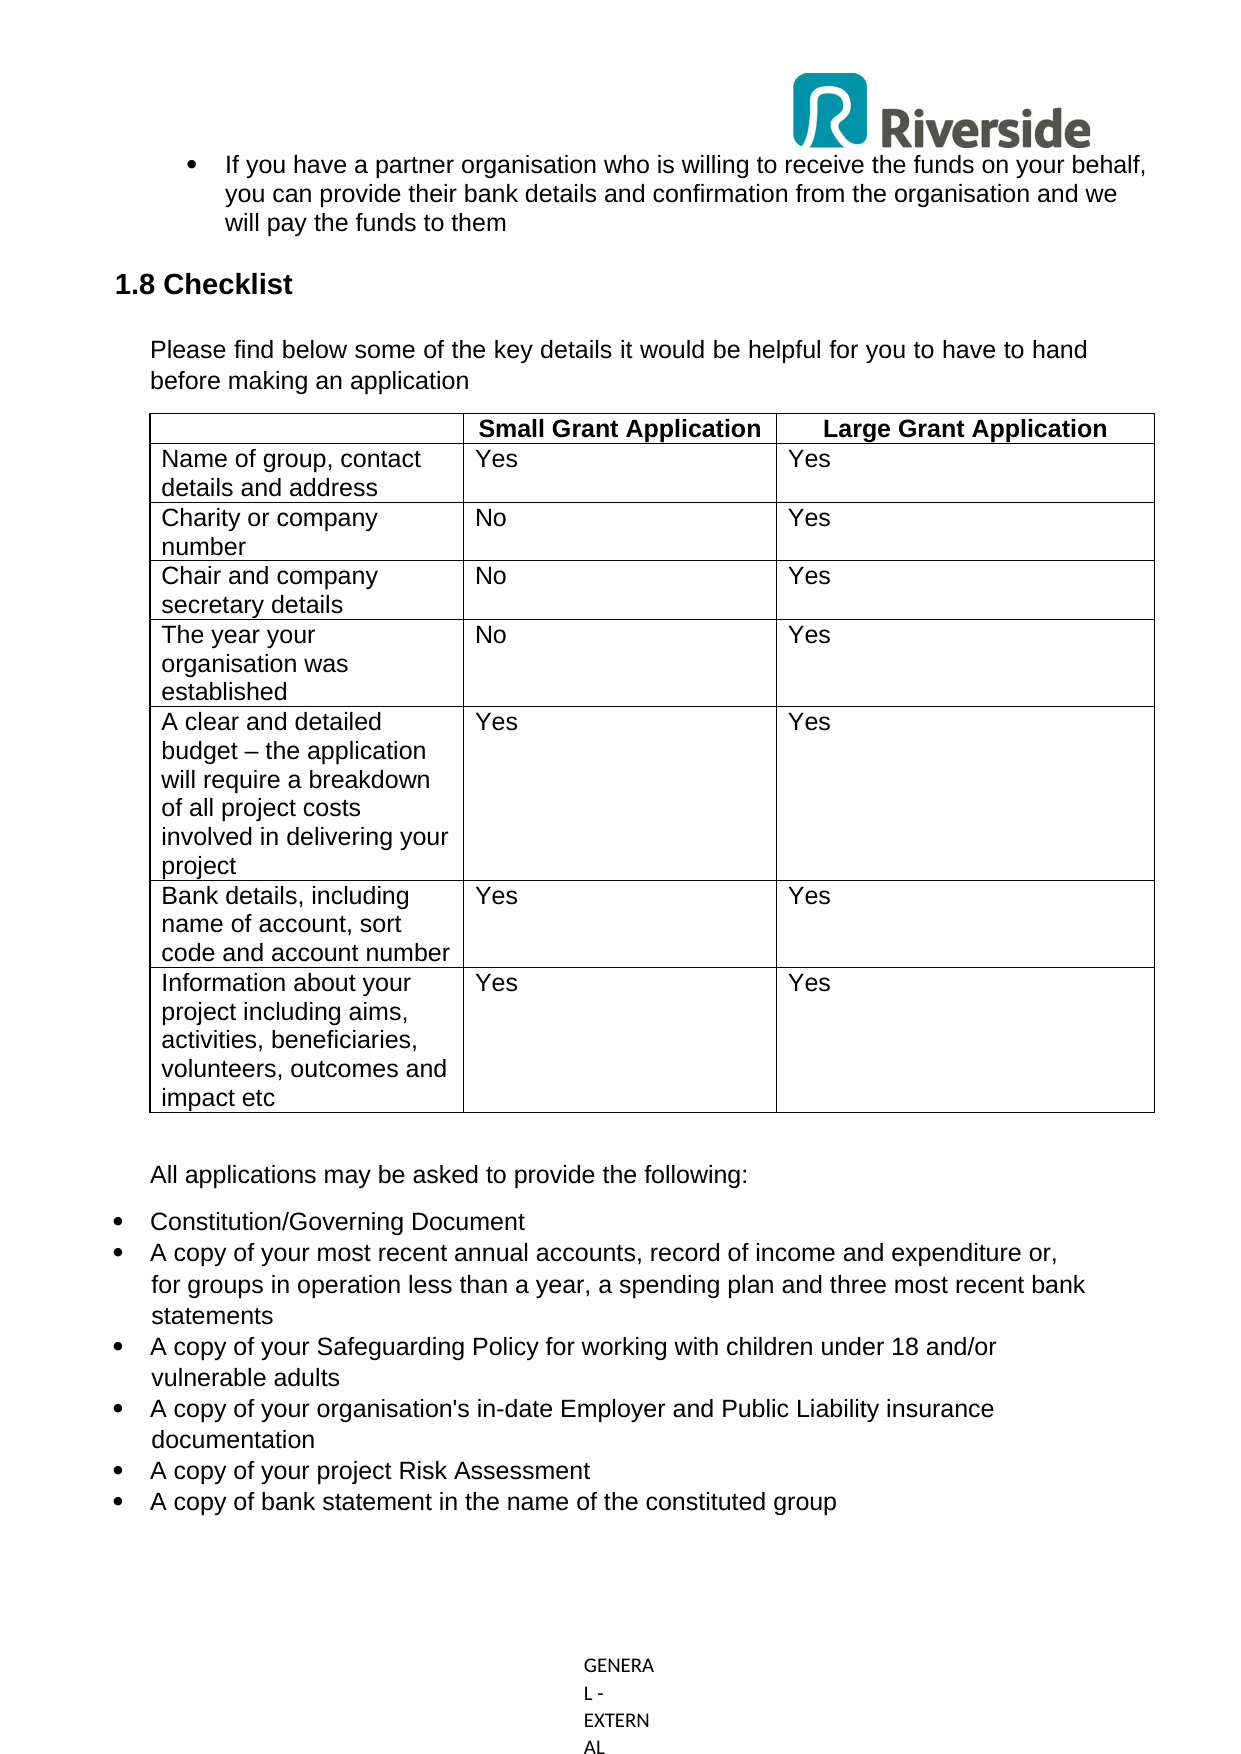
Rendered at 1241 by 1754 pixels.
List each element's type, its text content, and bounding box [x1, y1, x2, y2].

table_cell Yes [777, 707, 1154, 879]
table_cell No [464, 561, 776, 619]
text All applications may be asked to provide the following: [150, 1159, 1090, 1188]
table_cell Yes [777, 444, 1154, 502]
table_cell Yes [777, 561, 1154, 619]
table_cell Yes [777, 968, 1154, 1112]
list A copy of your most recent annual accounts, record of income and expenditure or, for groups in operation less than a year, a spending plan and three most recent bank statements [114, 1238, 1090, 1329]
table_cell Yes [777, 881, 1154, 967]
table_cell Yes [777, 620, 1154, 706]
list A copy of your Safeguarding Policy for working with children under 18 and/or vulnerable adults [114, 1332, 1090, 1392]
table_cell Information about your project including aims, activities, beneficiaries, volunteers, outcomes and impact etc [151, 968, 463, 1112]
table_cell A clear and detailed budget – the application will require a breakdown of all project costs involved in delivering your project [151, 707, 463, 879]
list If you have a partner organisation who is willing to receive the funds on your behalf, you can provide their bank details and confirmation from the organisation and we will pay the funds to them [187, 150, 1154, 236]
table_cell No [464, 620, 776, 706]
list A copy of bank statement in the name of the constituted group [114, 1487, 1090, 1516]
list A copy of your project Risk Assessment [114, 1456, 1090, 1485]
table_cell Yes [464, 444, 776, 502]
table_cell Yes [464, 707, 776, 879]
table_header Small Grant Application [464, 414, 776, 443]
table_cell Name of group, contact details and address [151, 444, 463, 502]
table_cell Bank details, including name of account, sort code and account number [151, 881, 463, 967]
table_header Large Grant Application [777, 414, 1154, 443]
table_cell Charity or company number [151, 503, 463, 560]
picture [793, 73, 1091, 148]
table_cell Yes [777, 503, 1154, 560]
table_header [151, 414, 463, 443]
text 1.8 Checklist [114, 267, 1090, 301]
list Constitution/Governing Document [114, 1207, 1090, 1236]
table_cell The year your organisation was established [151, 620, 463, 706]
table_cell No [464, 503, 776, 560]
text Please find below some of the key details it would be helpful for you to have to hand before making an application [150, 334, 1090, 394]
table_cell Yes [464, 881, 776, 967]
table_cell Chair and company secretary details [151, 561, 463, 619]
table_cell Yes [464, 968, 776, 1112]
list A copy of your organisation's in-date Employer and Public Liability insurance documentation [114, 1394, 1090, 1454]
